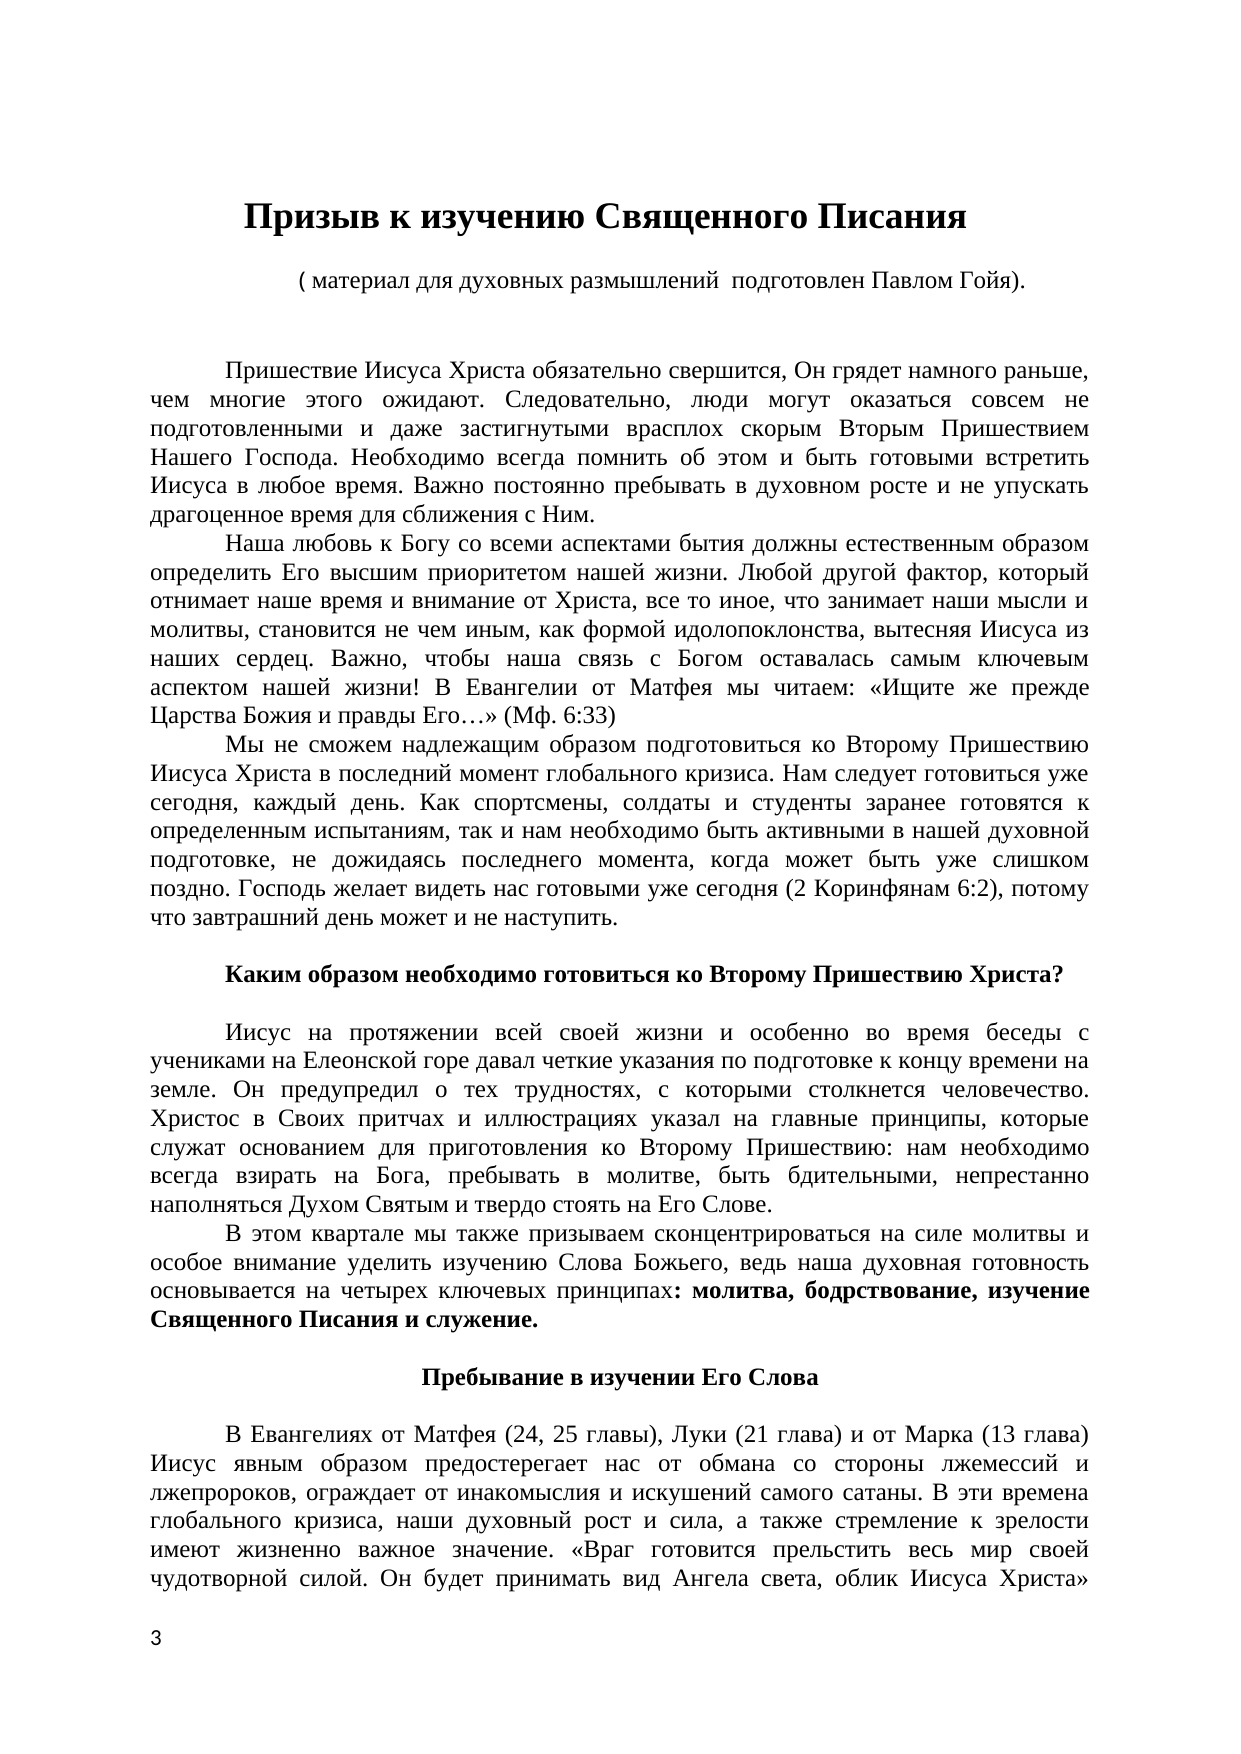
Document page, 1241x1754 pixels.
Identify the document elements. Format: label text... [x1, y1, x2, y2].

text Каким образом необходимо готовиться ко Второму Пришествию Христа? [150, 959, 1090, 988]
text Мы не сможем надлежащим образом подготовиться ко Второму Пришествию Иисуса Христа в последний момент глобального кризиса. Нам следует готовиться уже сегодня, каждый день. Как спортсмены, солдаты и студенты заранее готовятся к определенным испытаниям, так и нам необходимо быть активными в нашей духовной подготовке, не дожидаясь последнего момента, когда может быть уже слишком поздно. Господь желает видеть нас готовыми уже сегодня (2 Коринфянам 6:2), потому что завтрашний день может и не наступить. [150, 729, 1090, 931]
text Наша любовь к Богу со всеми аспектами бытия должны естественным образом определить Его высшим приоритетом нашей жизни. Любой другой фактор, который отнимает наше время и внимание от Христа, все то иное, что занимает наши мысли и молитвы, становится не чем иным, как формой идолопоклонства, вытесняя Иисуса из наших сердец. Важно, чтобы наша связь с Богом оставалась самым ключевым аспектом нашей жизни! В Евангелии от Матфея мы читаем: «Ищите же прежде Царства Божия и правды Его…» (Мф. 6:33) [150, 528, 1090, 729]
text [150, 1419, 1090, 1592]
text Иисус на протяжении всей своей жизни и особенно во время беседы с учениками на Елеонской горе давал четкие указания по подготовке к концу времени на земле. Он предупредил о тех трудностях, с которыми столкнется человечество. Христос в Своих притчах и иллюстрациях указал на главные принципы, которые служат основанием для приготовления ко Второму Пришествию: нам необходимо всегда взирать на Бога, пребывать в молитве, быть бдительными, непрестанно наполняться Духом Святым и твердо стоять на Его Слове. [150, 1017, 1090, 1218]
text Призыв к изучению Священного Писания [150, 193, 1090, 236]
text Пришествие Иисуса Христа обязательно свершится, Он грядет намного раньше, чем многие этого ожидают. Следовательно, люди могут оказаться совсем не подготовленными и даже застигнутыми врасплох скорым Вторым Пришествием Нашего Господа. Необходимо всегда помнить об этом и быть готовыми встретить Иисуса в любое время. Важно постоянно пребывать в духовном росте и не упускать драгоценное время для сближения с Ним. [150, 356, 1090, 528]
text Пребывание в изучении Его Слова [150, 1362, 1090, 1391]
text В этом квартале мы также призываем сконцентрироваться на силе молитвы и особое внимание уделить изучению Слова Божьего, ведь наша духовная готовность основывается на четырех ключевых принципах: молитва, бодрствование, изучение Священного Писания и служение. [150, 1218, 1090, 1333]
text ( материал для духовных размышлений подготовлен Павлом Гойя). [150, 264, 1090, 296]
